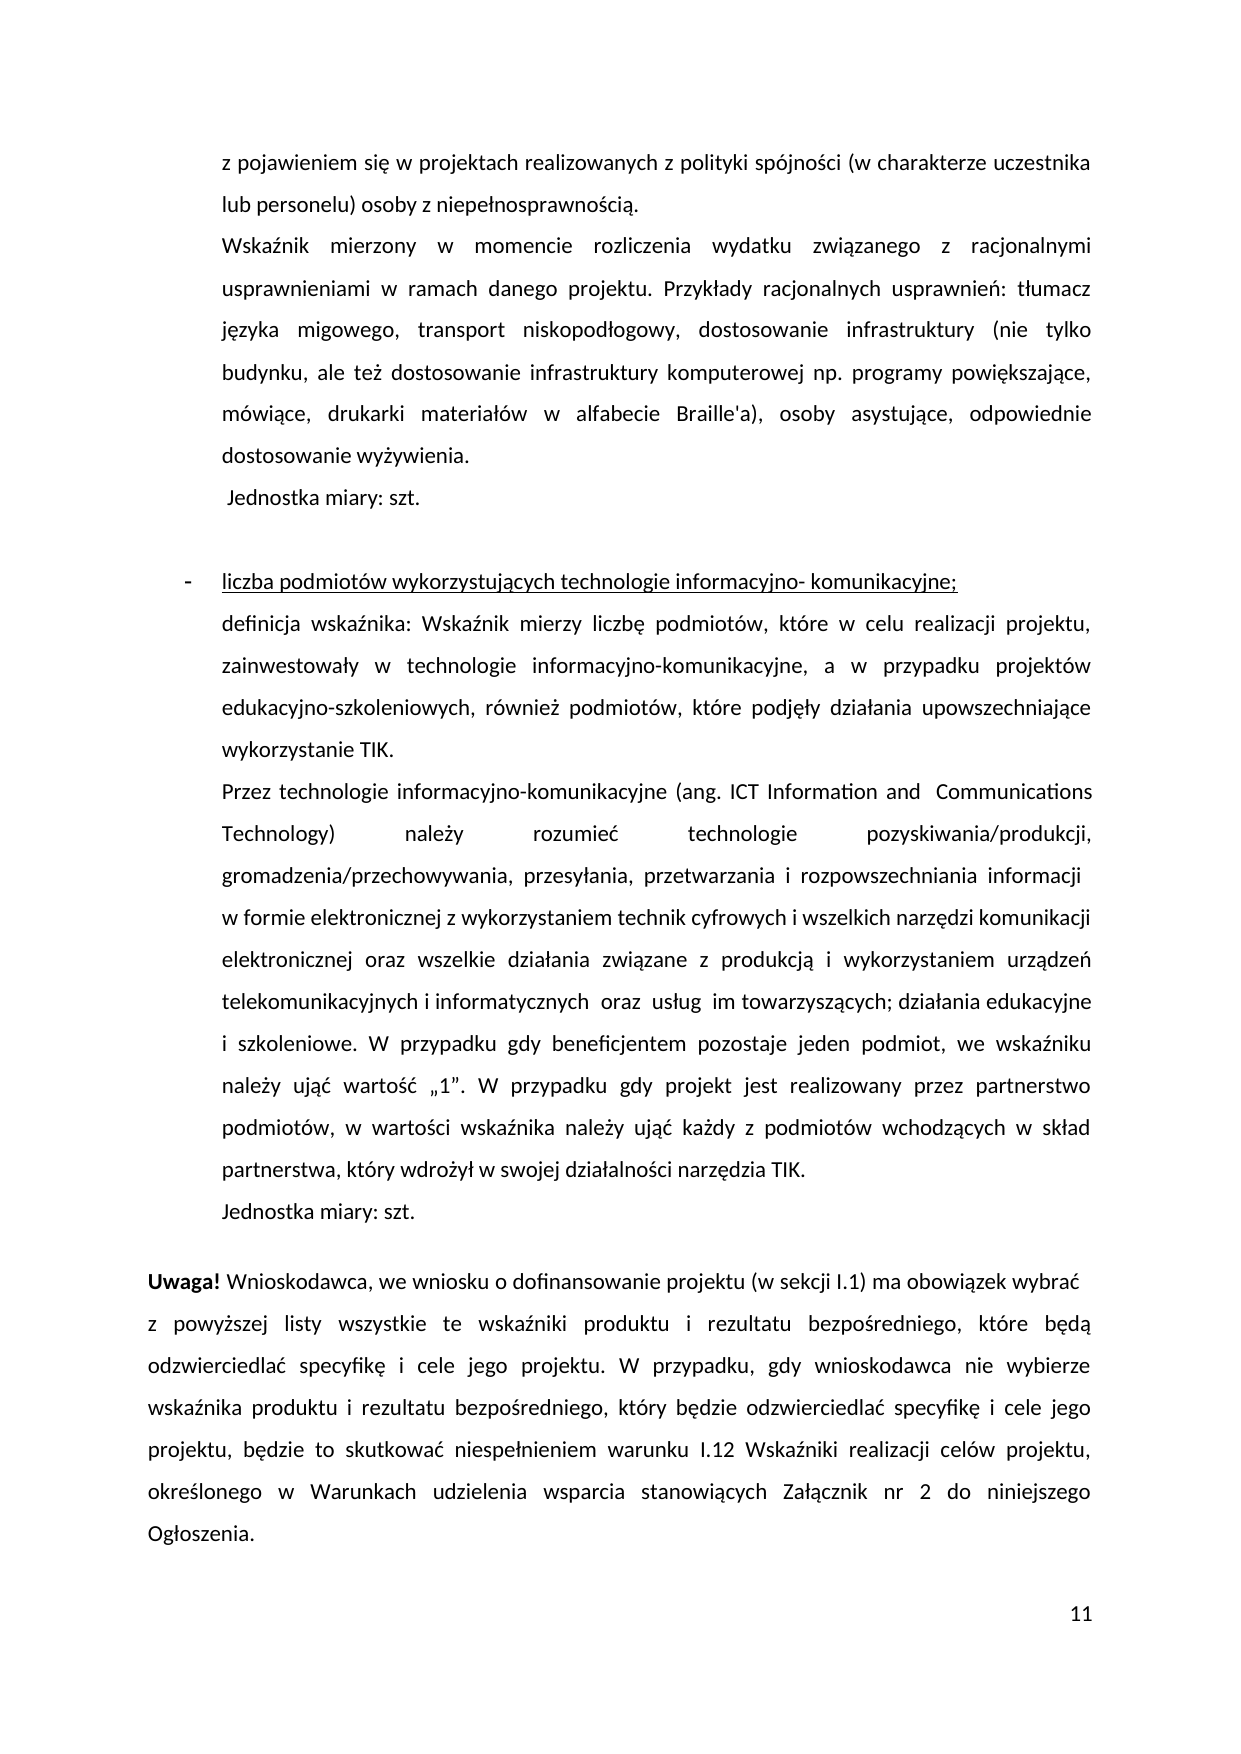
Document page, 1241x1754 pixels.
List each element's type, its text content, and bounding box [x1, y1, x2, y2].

text Uwaga! Wnioskodawca, we wniosku o dofinansowanie projektu (w sekcji I.1) ma obowiązek wybrać z powyższej listy wszystkie te wskaźniki produktu i rezultatu bezpośredniego, które będą odzwierciedlać specyfikę i cele jego projektu. W przypadku, gdy wnioskodawca nie wybierze wskaźnika produktu i rezultatu bezpośredniego, który będzie odzwierciedlać specyfikę i cele jego projektu, będzie to skutkować niespełnieniem warunku I.12 Wskaźniki realizacji celów projektu, określonego w Warunkach udzielenia wsparcia stanowiących Załącznik nr 2 do niniejszego Ogłoszenia. [148, 1267, 1092, 1547]
text Jednostka miary: szt. [222, 483, 1092, 512]
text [222, 148, 1092, 218]
text Wskaźnik mierzony w momencie rozliczenia wydatku związanego z racjonalnymi usprawnieniami w ramach danego projektu. Przykłady racjonalnych usprawnień: tłumacz języka migowego, transport niskopodłogowy, dostosowanie infrastruktury (nie tylko budynku, ale też dostosowanie infrastruktury komputerowej np. programy powiększające, mówiące, drukarki materiałów w alfabecie Braille'a), osoby asystujące, odpowiednie dostosowanie wyżywienia. [222, 232, 1092, 469]
text Przez technologie informacyjno-komunikacyjne (ang. ICT Information and Communications Technology) należy rozumieć technologie pozyskiwania/produkcji, gromadzenia/przechowywania, przesyłania, przetwarzania i rozpowszechniania informacji w formie elektronicznej z wykorzystaniem technik cyfrowych i wszelkich narzędzi komunikacji elektronicznej oraz wszelkie działania związane z produkcją i wykorzystaniem urządzeń telekomunikacyjnych i informatycznych oraz usług im towarzyszących; działania edukacyjne i szkoleniowe. W przypadku gdy beneficjentem pozostaje jeden podmiot, we wskaźniku należy ująć wartość „1”. W przypadku gdy projekt jest realizowany przez partnerstwo podmiotów, w wartości wskaźnika należy ująć każdy z podmiotów wchodzących w skład partnerstwa, który wdrożył w swojej działalności narzędzia TIK. [222, 777, 1092, 1183]
text definicja wskaźnika: Wskaźnik mierzy liczbę podmiotów, które w celu realizacji projektu, zainwestowały w technologie informacyjno-komunikacyjne, a w przypadku projektów edukacyjno-szkoleniowych, również podmiotów, które podjęły działania upowszechniające wykorzystanie TIK. [222, 609, 1092, 763]
list liczba podmiotów wykorzystujących technologie informacyjno- komunikacyjne; [184, 567, 1092, 596]
text Jednostka miary: szt. [222, 1197, 1092, 1225]
